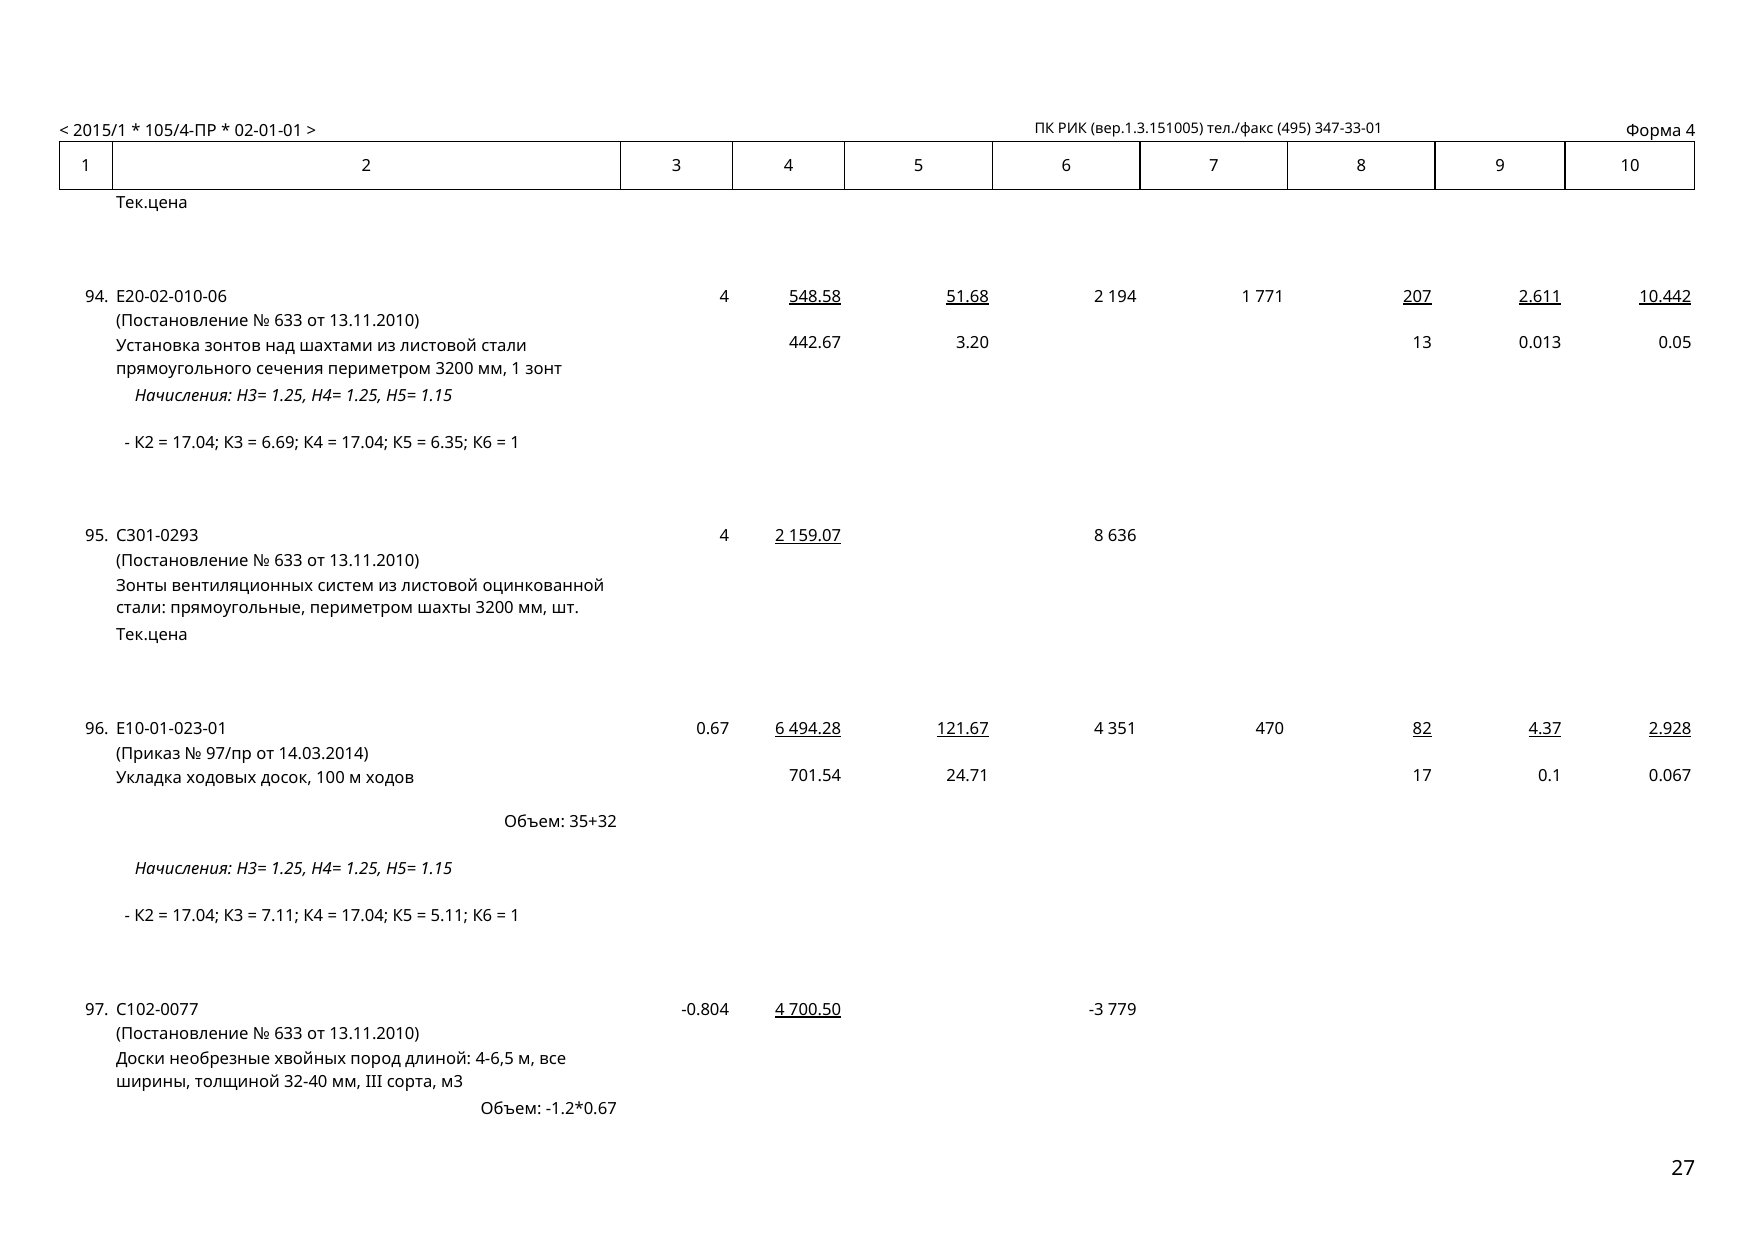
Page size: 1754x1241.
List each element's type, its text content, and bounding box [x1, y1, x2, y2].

table_header 7 [1141, 142, 1287, 189]
table_header 5 [845, 142, 992, 189]
table_header 9 [1436, 142, 1564, 189]
table_header 6 [993, 142, 1139, 189]
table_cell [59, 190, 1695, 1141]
table_header 8 [1288, 142, 1434, 189]
table_header 10 [1566, 142, 1694, 189]
table_header 3 [621, 142, 732, 189]
table_header 2 [113, 142, 620, 189]
table_header 4 [733, 142, 844, 189]
table_header 1 [60, 142, 112, 189]
